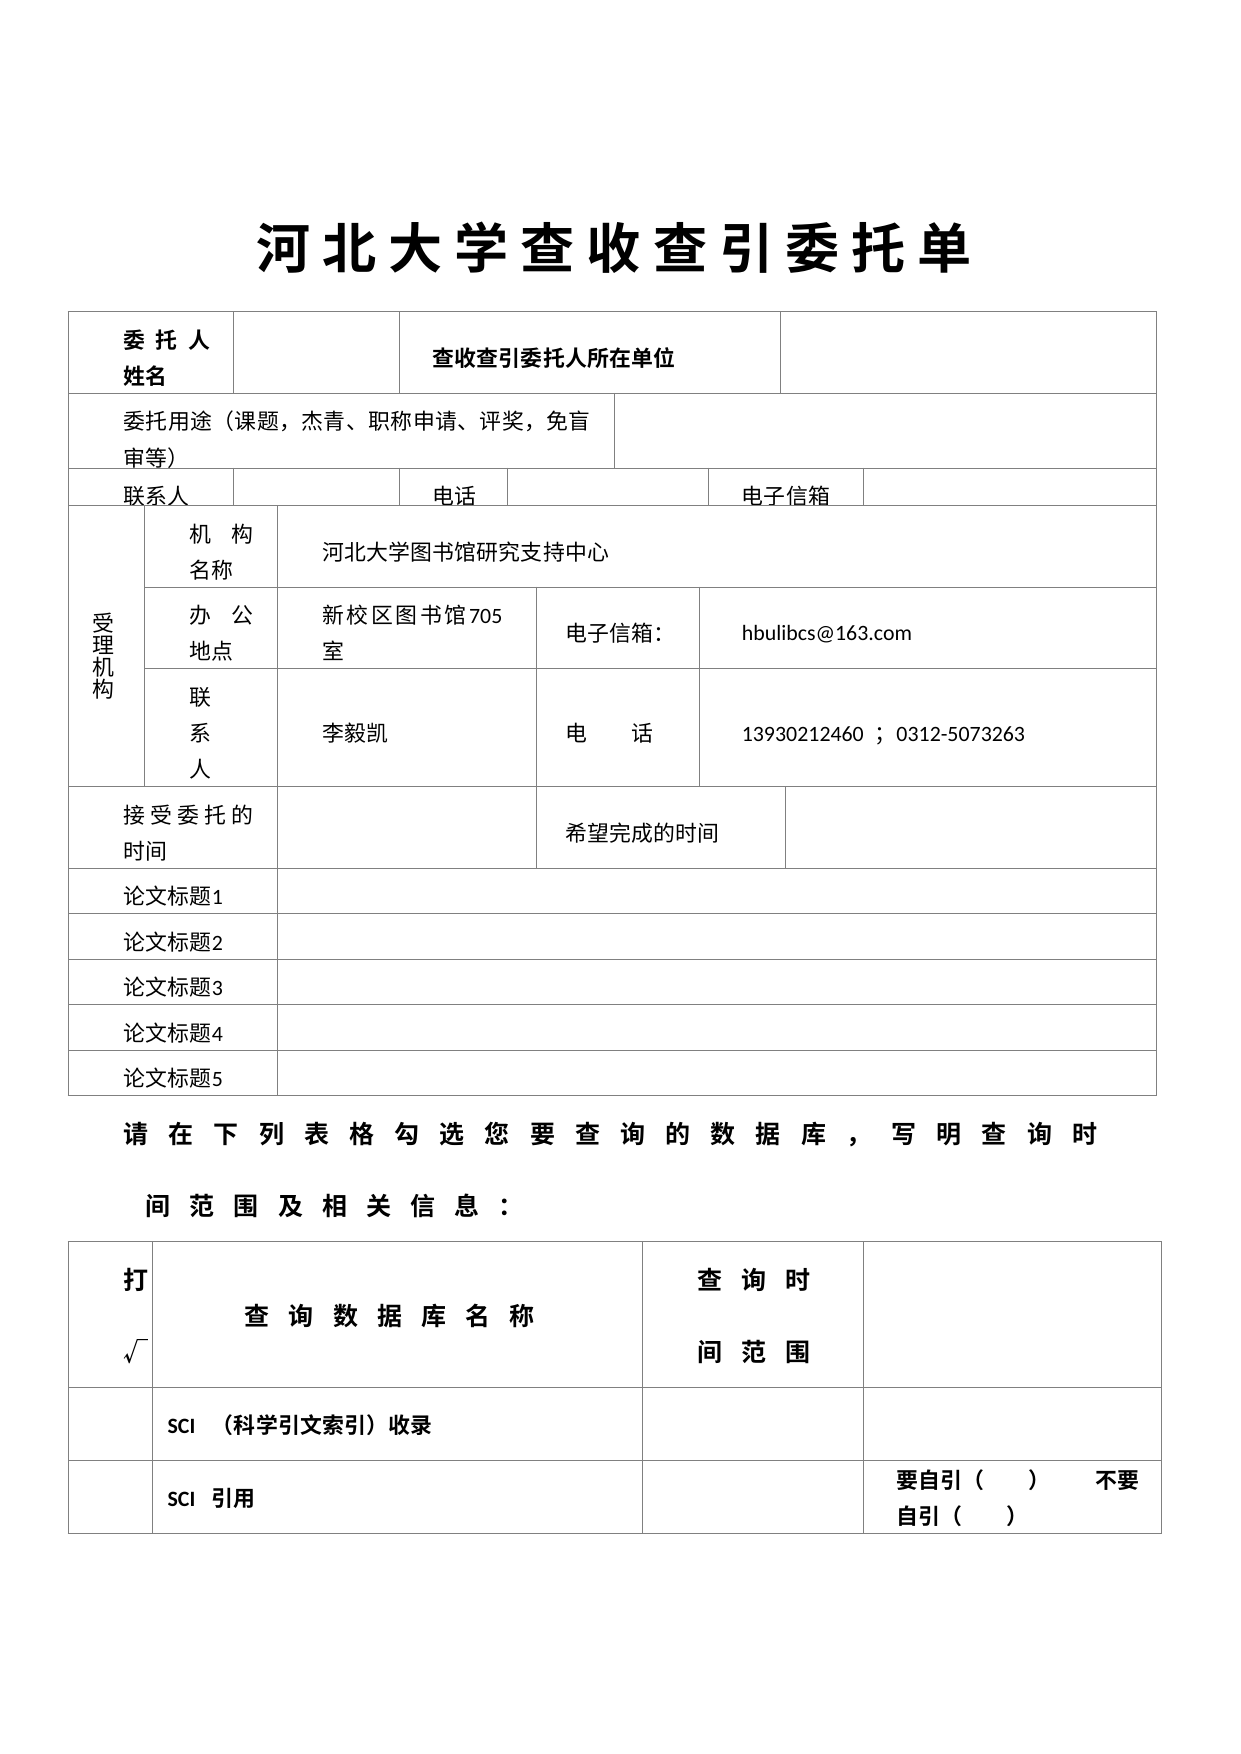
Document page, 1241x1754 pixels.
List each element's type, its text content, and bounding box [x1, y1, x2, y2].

table_cell 论文标题3 [69, 960, 277, 1004]
table_cell [786, 787, 1156, 868]
text 请在下列表格勾选您要查询的数据库，写明查询时间范围及相关信息： [79, 1096, 1117, 1241]
table_cell [643, 1388, 863, 1460]
table_cell [615, 394, 1156, 467]
table_cell SCI（科学引文索引）收录 [153, 1388, 642, 1460]
table_cell 电 话 [537, 669, 699, 786]
table_cell [278, 1051, 1156, 1095]
table_cell 希望完成的时间 [537, 787, 785, 868]
table_cell hbulibcs@163.com [700, 588, 1156, 668]
table_cell [508, 469, 708, 505]
table_cell 李毅凯 [278, 669, 536, 786]
table_cell 河北大学图书馆研究支持中心 [278, 506, 1156, 587]
table_cell 论文标题2 [69, 914, 277, 959]
table_cell 电话 [400, 469, 507, 505]
table_cell [234, 469, 399, 505]
table_cell [278, 787, 536, 868]
table_header 打√ [69, 1242, 152, 1387]
table_cell [278, 1005, 1156, 1050]
table_cell SCI引用 [153, 1461, 642, 1533]
table_header [864, 1242, 1161, 1387]
table_header 查询时间范围 [643, 1242, 863, 1387]
table_cell 委托用途（课题，杰青、职称申请、评奖，免盲审等） [69, 394, 614, 467]
table_cell [864, 1388, 1161, 1460]
table_cell 论文标题4 [69, 1005, 277, 1050]
table_cell [69, 1461, 152, 1533]
table_cell 要自引（ ） 不要自引（ ） [864, 1461, 1161, 1533]
table_header 委托人姓名 [69, 312, 233, 393]
table_cell 论文标题5 [69, 1051, 277, 1095]
table_header 查收查引委托人所在单位 [400, 312, 780, 393]
table_cell 电子信箱： [537, 588, 699, 668]
table_cell 新校区图书馆705室 [278, 588, 536, 668]
table_header [781, 312, 1156, 393]
table_header [234, 312, 399, 393]
table_cell 联 系 人 [145, 669, 277, 786]
table_cell 13930212460；0312-5073263 [700, 669, 1156, 786]
table_cell 论文标题1 [69, 869, 277, 913]
table_cell 电子信箱 [709, 469, 863, 505]
table_cell 接受委托的时间 [69, 787, 277, 868]
table_cell [278, 960, 1156, 1004]
table_cell 联系人 [69, 469, 233, 505]
table_cell [278, 869, 1156, 913]
table_cell [864, 469, 1156, 505]
table_cell [643, 1461, 863, 1533]
table_cell [278, 914, 1156, 959]
table_cell 办公地点 [145, 588, 277, 668]
table_cell 受理机构 [69, 506, 144, 786]
text 河北大学查收查引委托单 [123, 190, 1117, 299]
table_cell 机构名称 [145, 506, 277, 587]
table_header 查询数据库名称 [153, 1242, 642, 1387]
table_cell [69, 1388, 152, 1460]
